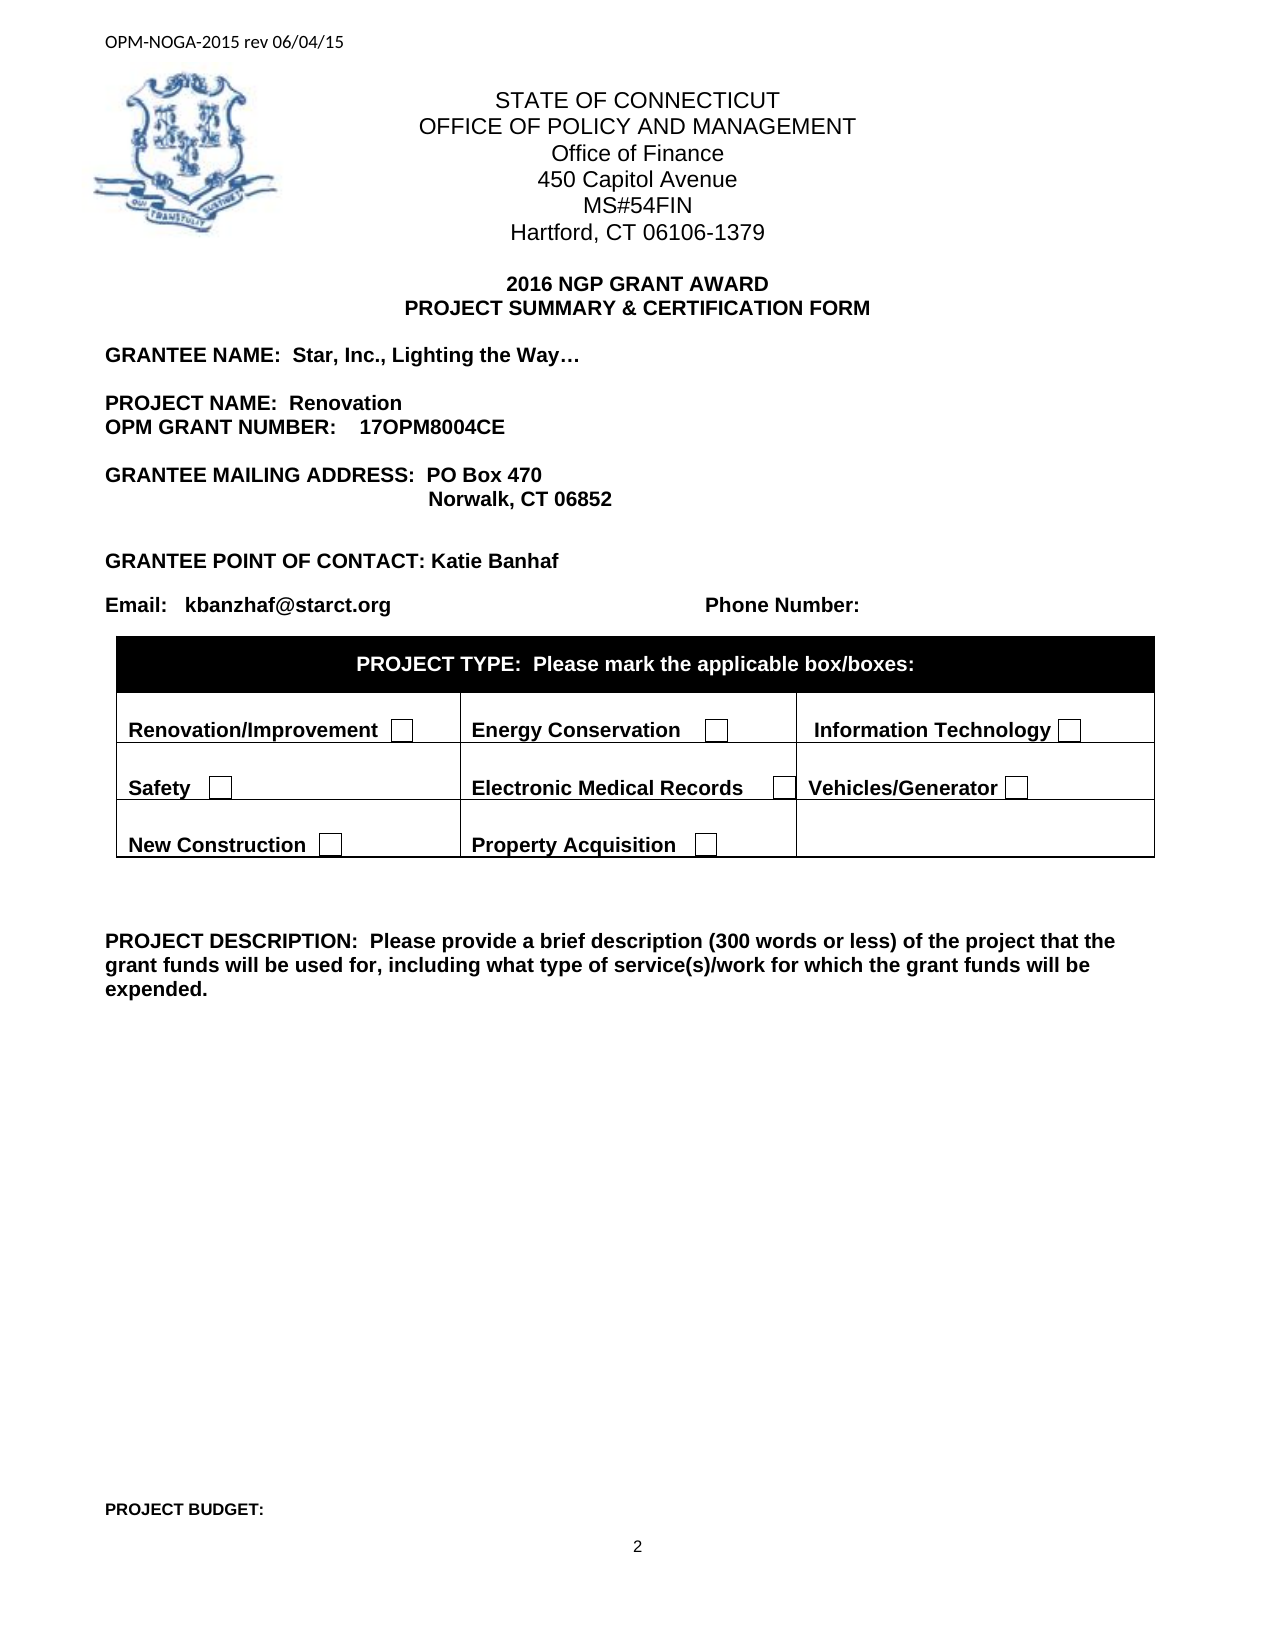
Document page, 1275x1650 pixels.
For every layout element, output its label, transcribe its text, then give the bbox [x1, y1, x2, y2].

text PROJECT NAME: Renovation [105, 391, 1170, 415]
table_cell Information Technology [797, 693, 1154, 742]
text GRANTEE MAILING ADDRESS: PO Box 470 [105, 463, 1170, 487]
text GRANTEE NAME: Star, Inc., Lighting the Way… [105, 343, 1170, 367]
text MS#54FIN [105, 192, 1170, 219]
table_cell Safety [117, 743, 460, 799]
text STATE OF CONNECTICUT [105, 87, 1170, 113]
text PROJECT SUMMARY & CERTIFICATION FORM [105, 295, 1170, 319]
table_cell Property Acquisition [461, 800, 796, 856]
table_cell New Construction [117, 800, 460, 856]
text OPM GRANT NUMBER: 17OPM8004CE [105, 415, 1170, 439]
text Office of Finance [105, 140, 1170, 166]
table_cell Renovation/Improvement [117, 693, 460, 742]
text Norwalk, CT 06852 [105, 487, 1170, 511]
picture [81, 62, 287, 250]
table_cell [797, 800, 1154, 856]
text Hartford, CT 06106-1379 [105, 219, 1170, 245]
text Email: kbanzhaf@starct.org Phone Number: [105, 592, 1170, 616]
table_cell Electronic Medical Records [461, 743, 796, 799]
text PROJECT DESCRIPTION: Please provide a brief description (300 words or less) of the project that the grant funds will be used for, including what type of service(s)/work for which the grant funds will be expended. [105, 929, 1170, 1001]
text 450 Capitol Avenue [105, 166, 1170, 192]
table_cell Energy Conservation [461, 693, 796, 742]
table_cell Vehicles/Generator [797, 743, 1154, 799]
text OFFICE OF POLICY AND MANAGEMENT [105, 113, 1170, 140]
text PROJECT BUDGET: [105, 1499, 1170, 1519]
table_header PROJECT TYPE: Please mark the applicable box/boxes: [117, 637, 1154, 692]
text GRANTEE POINT OF CONTACT: Katie Banhaf [105, 549, 1170, 573]
text 2016 NGP GRANT AWARD [105, 271, 1170, 295]
